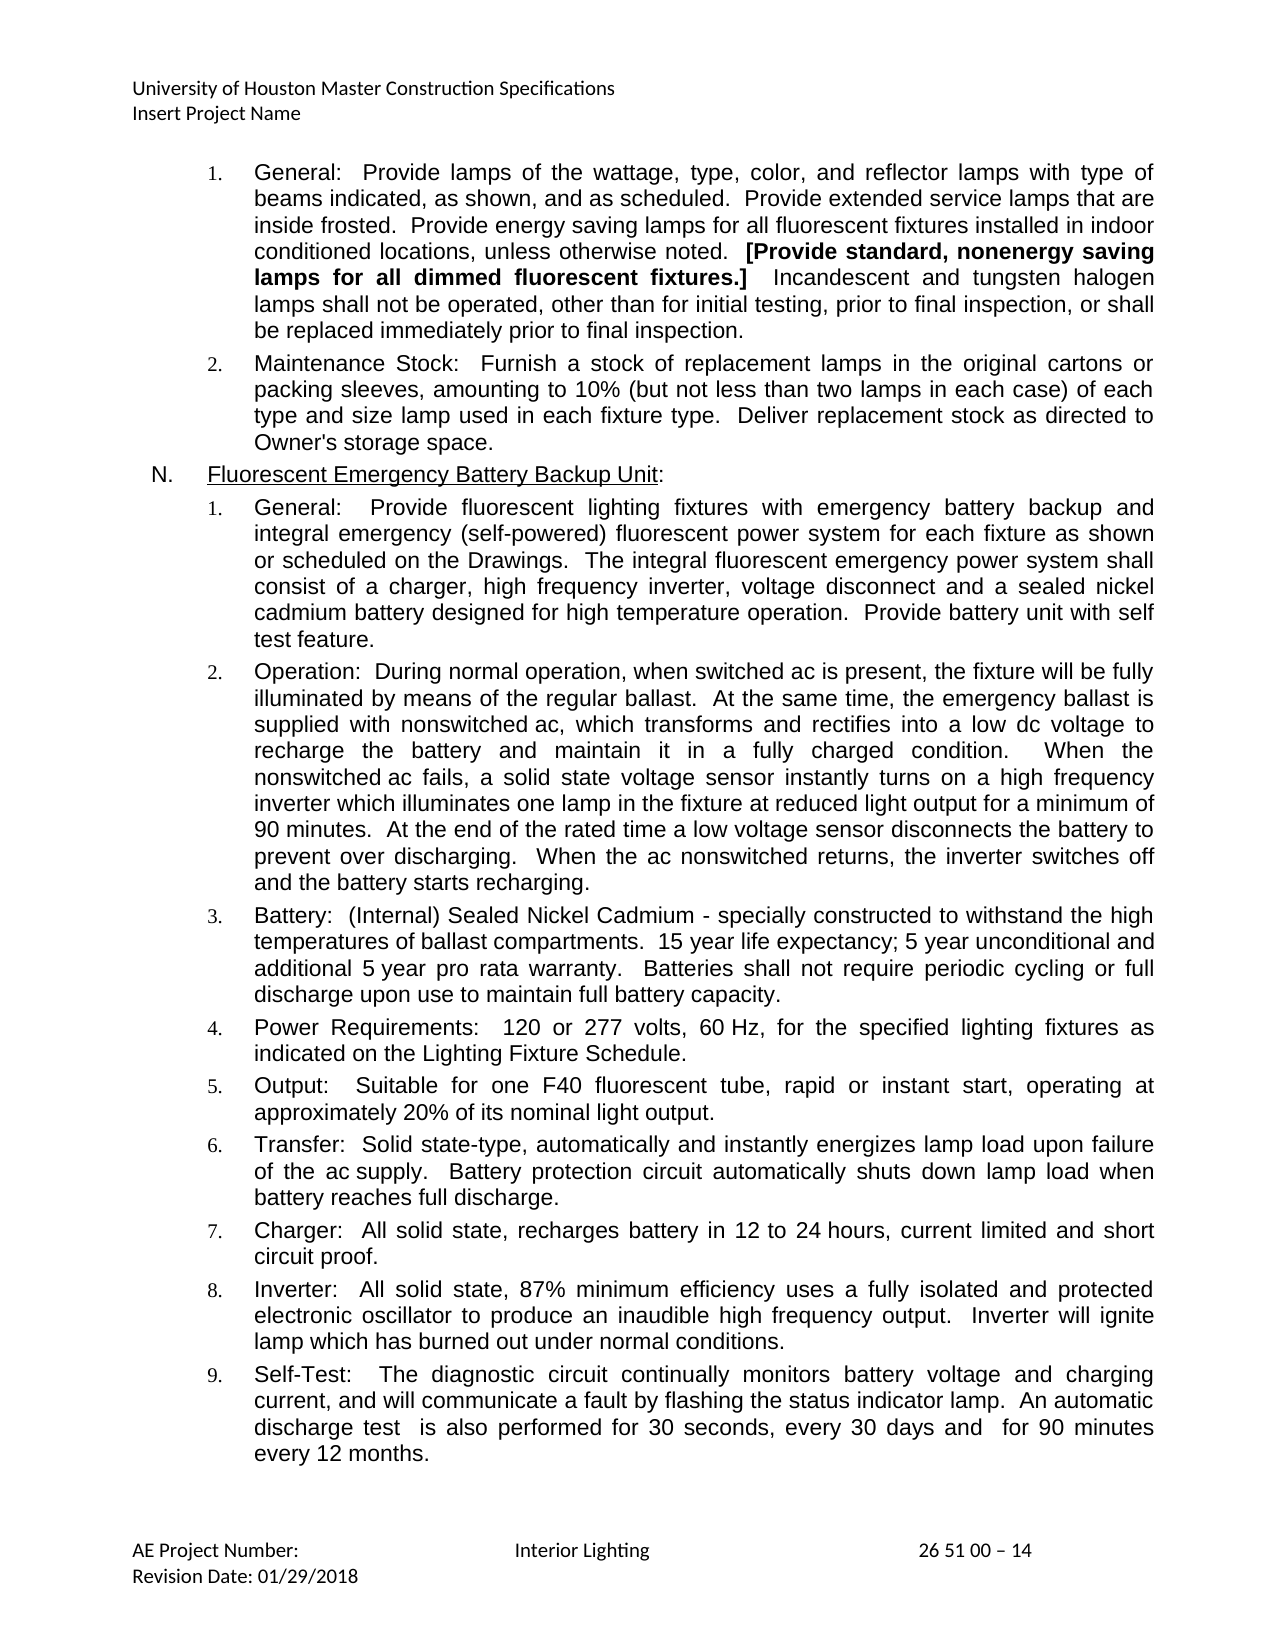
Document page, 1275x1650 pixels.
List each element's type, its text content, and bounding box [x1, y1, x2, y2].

subtitle Self-Test: The diagnostic circuit continually monitors battery voltage and charging current, and will communicate a fault by flashing the status indicator lamp. An automatic discharge test is also performed for 30 seconds, every 30 days and for 90 minutes every 12 months. [207, 1361, 1155, 1466]
subtitle Transfer: Solid state-type, automatically and instantly energizes lamp load upon failure of the ac supply. Battery protection circuit automatically shuts down lamp load when battery reaches full discharge. [207, 1131, 1155, 1210]
subtitle General: Provide fluorescent lighting fixtures with emergency battery backup and integral emergency (self-powered) fluorescent power system for each fixture as shown or scheduled on the Drawings. The integral fluorescent emergency power system shall consist of a charger, high frequency inverter, voltage disconnect and a sealed nickel cadmium battery designed for high temperature operation. Provide battery unit with self test feature. [207, 494, 1155, 652]
subtitle Power Requirements: 120 or 277 volts, 60 Hz, for the specified lighting fixtures as indicated on the Lighting Fixture Schedule. [207, 1013, 1155, 1066]
subtitle Output: Suitable for one F40 fluorescent tube, rapid or instant start, operating at approximately 20% of its nominal light output. [207, 1072, 1155, 1125]
subtitle Fluorescent Emergency Battery Backup Unit: [151, 461, 1155, 488]
subtitle Battery: (Internal) Sealed Nickel Cadmium - specially constructed to withstand the high temperatures of ballast compartments. 15 year life expectancy; 5 year unconditional and additional 5 year pro rata warranty. Batteries shall not require periodic cycling or full discharge upon use to maintain full battery capacity. [207, 902, 1155, 1007]
subtitle General: Provide lamps of the wattage, type, color, and reflector lamps with type of beams indicated, as shown, and as scheduled. Provide extended service lamps that are inside frosted. Provide energy saving lamps for all fluorescent fixtures installed in indoor conditioned locations, unless otherwise noted. [Provide standard, nonenergy saving lamps for all dimmed fluorescent fixtures.] Incandescent and tungsten halogen lamps shall not be operated, other than for initial testing, prior to final inspection, or shall be replaced immediately prior to final inspection. [207, 159, 1155, 343]
subtitle Maintenance Stock: Furnish a stock of replacement lamps in the original cartons or packing sleeves, amounting to 10% (but not less than two lamps in each case) of each type and size lamp used in each fixture type. Deliver replacement stock as directed to Owner's storage space. [207, 350, 1155, 455]
subtitle Charger: All solid state, recharges battery in 12 to 24 hours, current limited and short circuit proof. [207, 1217, 1155, 1269]
subtitle Inverter: All solid state, 87% minimum efficiency uses a fully isolated and protected electronic oscillator to produce an inaudible high frequency output. Inverter will ignite lamp which has burned out under normal conditions. [207, 1276, 1155, 1355]
subtitle Operation: During normal operation, when switched ac is present, the fixture will be fully illuminated by means of the regular ballast. At the same time, the emergency ballast is supplied with nonswitched ac, which transforms and rectifies into a low dc voltage to recharge the battery and maintain it in a fully charged condition. When the nonswitched ac fails, a solid state voltage sensor instantly turns on a high frequency inverter which illuminates one lamp in the fixture at reduced light output for a minimum of 90 minutes. At the end of the rated time a low voltage sensor disconnects the battery to prevent over discharging. When the ac nonswitched returns, the inverter switches off and the battery starts recharging. [207, 658, 1155, 896]
